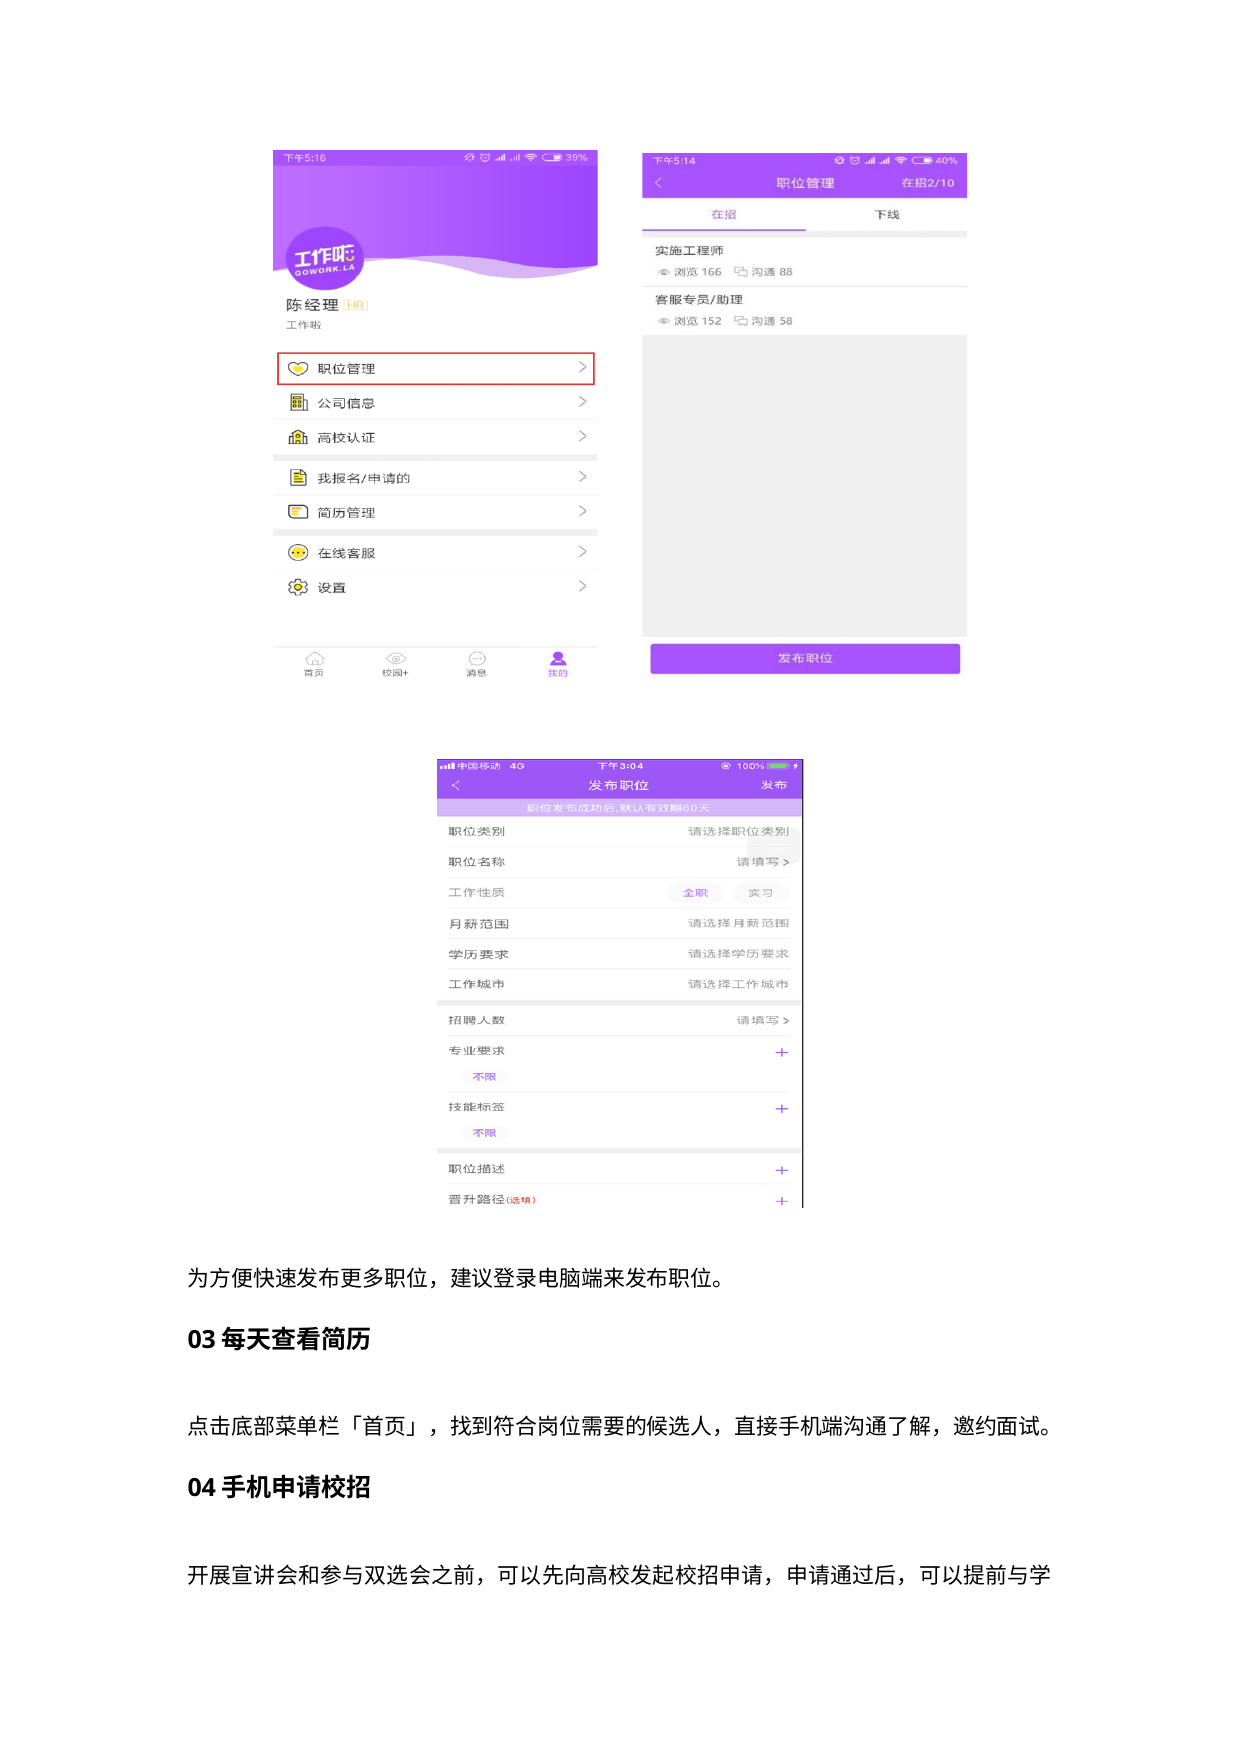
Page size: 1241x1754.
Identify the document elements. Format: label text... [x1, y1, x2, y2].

subtitle 03每天查看简历 [187, 1319, 1053, 1356]
subtitle 04手机申请校招 [187, 1468, 1053, 1504]
picture [642, 153, 968, 680]
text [187, 1558, 1053, 1589]
picture [437, 759, 804, 1208]
picture [273, 150, 598, 680]
text 为方便快速发布更多职位，建议登录电脑端来发布职位。 [187, 1261, 1053, 1292]
text 点击底部菜单栏「首页」，找到符合岗位需要的候选人，直接手机端沟通了解，邀约面试。 [187, 1409, 1053, 1441]
